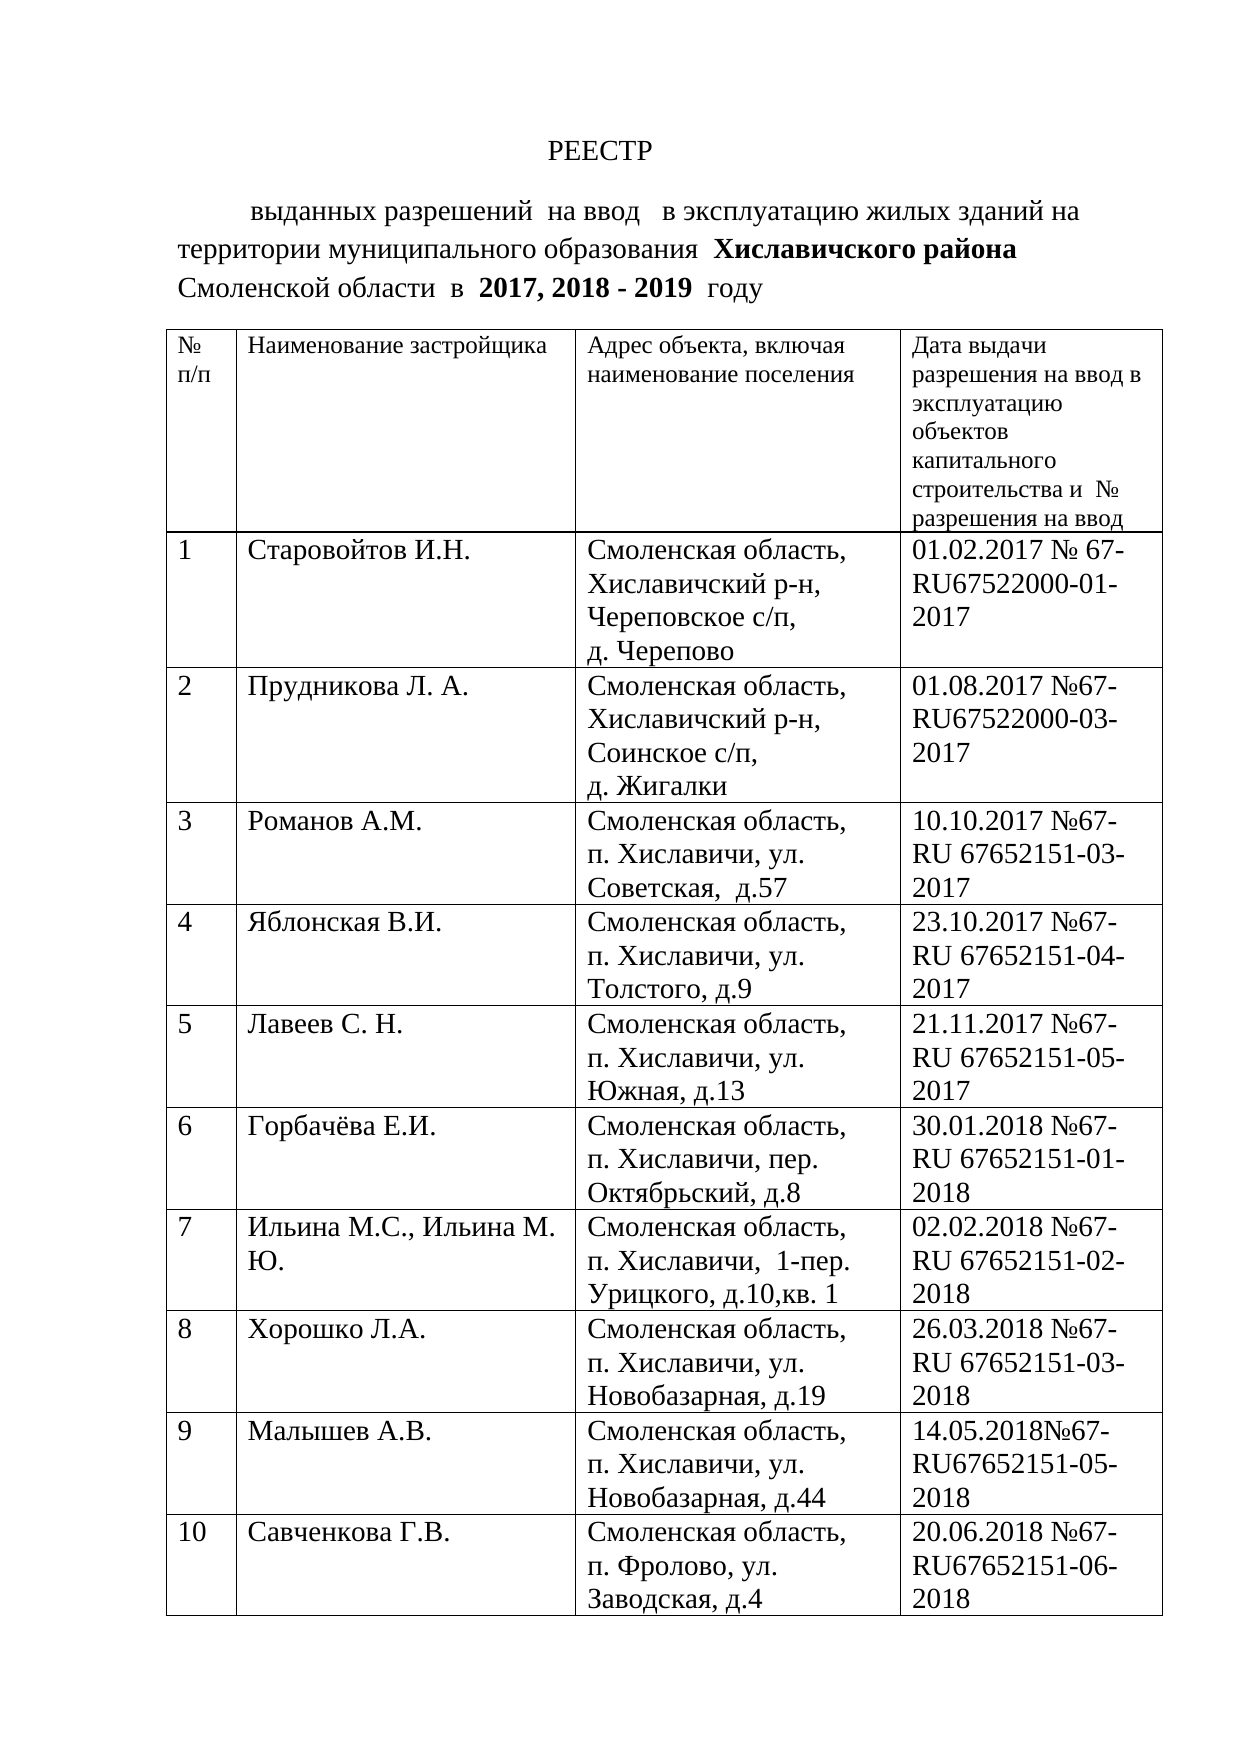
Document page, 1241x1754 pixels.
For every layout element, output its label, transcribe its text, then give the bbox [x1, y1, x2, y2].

table_cell 02.02.2018 №67-RU 67652151-02-2018 [901, 1210, 1162, 1310]
table_header Адрес объекта, включая наименование поселения [576, 330, 900, 531]
table_cell Хорошко Л.А. [237, 1311, 575, 1412]
table_cell Смоленская область, п. Хиславичи, ул. Южная, д.13 [576, 1006, 900, 1107]
table_cell Смоленская область, п. Хиславичи, ул. Советская, д.57 [576, 803, 900, 903]
table_cell 6 [167, 1108, 236, 1208]
table_cell Смоленская область, п. Хиславичи, пер. Октябрьский, д.8 [576, 1108, 900, 1208]
table_cell Смоленская область, п. Хиславичи, ул. Новобазарная, д.19 [576, 1311, 900, 1412]
table_cell Прудникова Л. А. [237, 668, 575, 802]
table_cell 9 [167, 1413, 236, 1513]
table_cell 26.03.2018 №67-RU 67652151-03-2018 [901, 1311, 1162, 1412]
table_cell Малышев А.В. [237, 1413, 575, 1513]
table_cell 23.10.2017 №67- RU 67652151-04-2017 [901, 905, 1162, 1005]
table_cell Смоленская область, п. Фролово, ул. Заводская, д.4 [576, 1515, 900, 1615]
table_cell 8 [167, 1311, 236, 1412]
table_cell Смоленская область, Хиславичский р-н, Череповское с/п, д. Черепово [576, 533, 900, 667]
table_cell 7 [167, 1210, 236, 1310]
text выданных разрешений на ввод в эксплуатацию жилых зданий на территории муниципального образования Хиславичского района Смоленской области в 2017, 2018 - 2019 году [177, 193, 1152, 303]
table_cell 1 [167, 533, 236, 667]
table_cell 10 [167, 1515, 236, 1615]
table_cell Савченкова Г.В. [237, 1515, 575, 1615]
table_cell 4 [167, 905, 236, 1005]
table_cell Романов А.М. [237, 803, 575, 903]
table_cell 30.01.2018 №67-RU 67652151-01-2018 [901, 1108, 1162, 1208]
table_cell 01.08.2017 №67-RU67522000-03-2017 [901, 668, 1162, 802]
table_cell 2 [167, 668, 236, 802]
table_cell Смоленская область, п. Хиславичи, ул. Толстого, д.9 [576, 905, 900, 1005]
table_cell Смоленская область, Хиславичский р-н, Соинское с/п, д. Жигалки [576, 668, 900, 802]
table_header Наименование застройщика [237, 330, 575, 531]
table_cell Старовойтов И.Н. [237, 533, 575, 667]
table_cell 10.10.2017 №67- RU 67652151-03-2017 [901, 803, 1162, 903]
table_cell 3 [167, 803, 236, 903]
table_cell Смоленская область, п. Хиславичи, ул. Новобазарная, д.44 [576, 1413, 900, 1513]
table_cell Горбачёва Е.И. [237, 1108, 575, 1208]
text РЕЕСТР [177, 133, 1152, 167]
table_header № п/п [167, 330, 236, 531]
table_cell 21.11.2017 №67-RU 67652151-05-2017 [901, 1006, 1162, 1107]
table_cell 20.06.2018 №67-RU67652151-06-2018 [901, 1515, 1162, 1615]
table_cell 01.02.2017 № 67-RU67522000-01-2017 [901, 533, 1162, 667]
table_cell 5 [167, 1006, 236, 1107]
table_cell 14.05.2018№67-RU67652151-05-2018 [901, 1413, 1162, 1513]
table_cell Яблонская В.И. [237, 905, 575, 1005]
table_cell Смоленская область, п. Хиславичи, 1-пер. Урицкого, д.10,кв. 1 [576, 1210, 900, 1310]
table_cell Ильина М.С., Ильина М. Ю. [237, 1210, 575, 1310]
table_cell Лавеев С. Н. [237, 1006, 575, 1107]
table_header Дата выдачи разрешения на ввод в эксплуатацию объектов капитального строительства и № разрешения на ввод [901, 330, 1162, 531]
